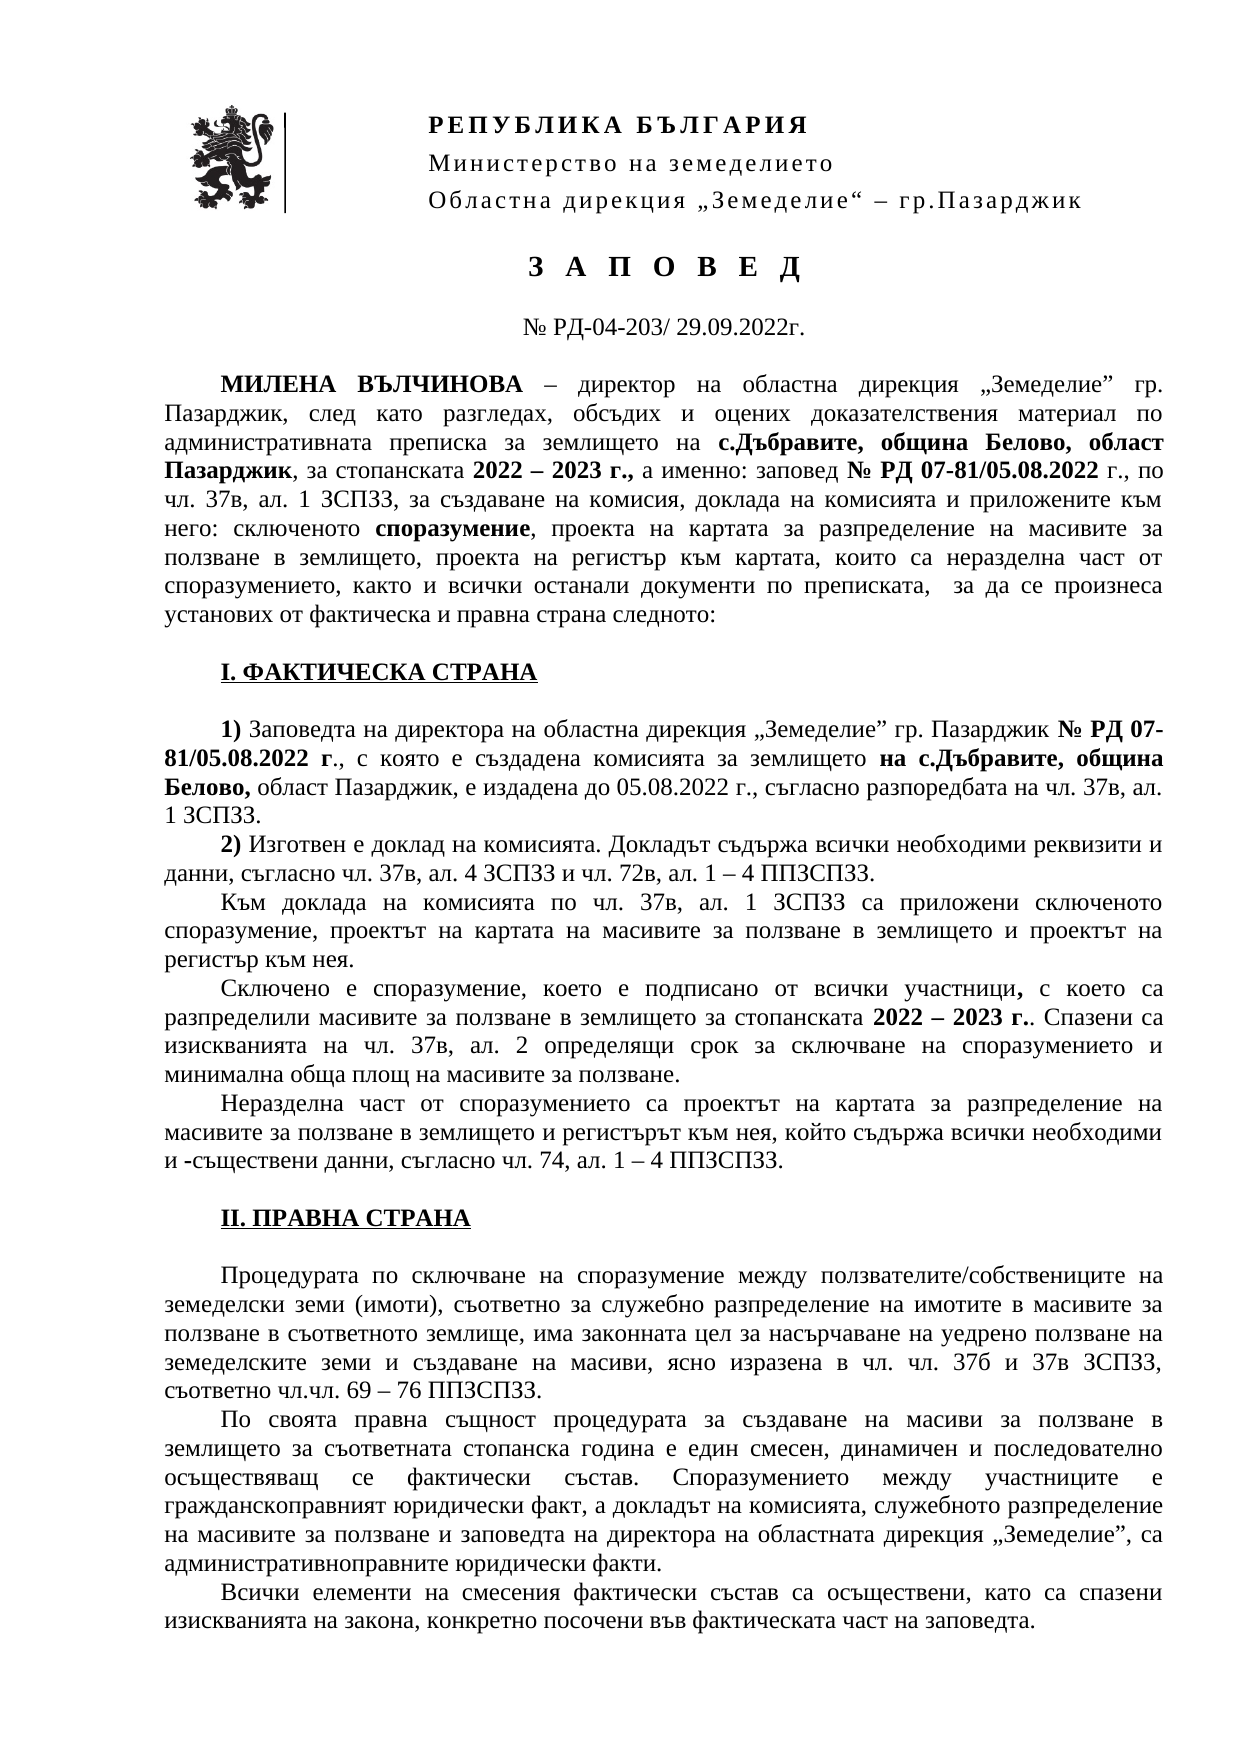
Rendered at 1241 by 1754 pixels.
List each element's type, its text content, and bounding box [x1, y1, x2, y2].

picture [180, 89, 280, 226]
text № РД-04-203/ 29.09.2022г. [164, 312, 1164, 341]
text РЕПУБЛИКА БЪЛГАРИЯ [294, 103, 1164, 141]
text 1) Заповедта на директора на областна дирекция „Земеделие” гр. Пазарджик № РД 07-81/05.08.2022 г., с която е създадена комисията за землището на с.Дъбравите, община Белово, област Пазарджик, е издадена до 05.08.2022 г., съгласно разпоредбата на чл. 37в, ал. 1 ЗСПЗЗ. [164, 714, 1164, 829]
text Сключено е споразумение, което е подписано от всички участници, с което са разпределили масивите за ползване в землището за стопанската 2022 – 2023 г.. Спазени са изискванията на чл. 37в, ал. 2 определящи срок за сключване на споразумението и минимална обща площ на масивите за ползване. [164, 973, 1164, 1088]
text З А П О В Е Д [164, 249, 1164, 283]
text Областна дирекция „Земеделие“ – гр.Пазарджик [294, 178, 1164, 216]
text Министерство на земеделието [294, 141, 1164, 178]
text Към доклада на комисията по чл. 37в, ал. 1 ЗСПЗЗ са приложени сключеното споразумение, проектът на картата на масивите за ползване в землището и проектът на регистър към нея. [164, 887, 1164, 973]
text Всички елементи на смесения фактически състав са осъществени, като са спазени изискванията на закона, конкретно посочени във фактическата част на заповедта. [164, 1577, 1164, 1634]
text 2) Изготвен е доклад на комисията. Докладът съдържа всички необходими реквизити и данни, съгласно чл. 37в, ал. 4 ЗСПЗЗ и чл. 72в, ал. 1 – 4 ППЗСПЗЗ. [164, 829, 1164, 887]
text ІІ. ПРАВНА СТРАНА [164, 1203, 1164, 1232]
text МИЛЕНА ВЪЛЧИНОВА – директор на областна дирекция „Земеделие” гр. Пазарджик, след като разгледах, обсъдих и оцених доказателствения материал по административната преписка за землището на с.Дъбравите, община Белово, област Пазарджик, за стопанската 2022 – 2023 г., а именно: заповед № РД 07-81/05.08.2022 г., по чл. 37в, ал. 1 ЗСПЗЗ, за създаване на комисия, доклада на комисията и приложените към него: сключеното споразумение, проекта на картата за разпределение на масивите за ползване в землището, проекта на регистър към картата, които са неразделна част от споразумението, както и всички останали документи по преписката, за да се произнеса установих от фактическа и правна страна следното: [164, 369, 1164, 628]
text Неразделна част от споразумението са проектът на картата за разпределение на масивите за ползване в землището и регистърът към нея, който съдържа всички необходими и -съществени данни, съгласно чл. 74, ал. 1 – 4 ППЗСПЗЗ. [164, 1088, 1164, 1174]
text По своята правна същност процедурата за създаване на масиви за ползване в землището за съответната стопанска година е един смесен, динамичен и последователно осъществяващ се фактически състав. Споразумението между участниците е гражданскоправният юридически факт, а докладът на комисията, служебното разпределение на масивите за ползване и заповедта на директора на областната дирекция „Земеделие”, са административноправните юридически факти. [164, 1404, 1164, 1577]
text І. ФАКТИЧЕСКА СТРАНА [164, 657, 1164, 686]
text Процедурата по сключване на споразумение между ползвателите/собствениците на земеделски земи (имоти), съответно за служебно разпределение на имотите в масивите за ползване в съответното землище, има законната цел за насърчаване на уедрено ползване на земеделските земи и създаване на масиви, ясно изразена в чл. чл. 37б и 37в ЗСПЗЗ, съответно чл.чл. 69 – 76 ППЗСПЗЗ. [164, 1261, 1164, 1404]
